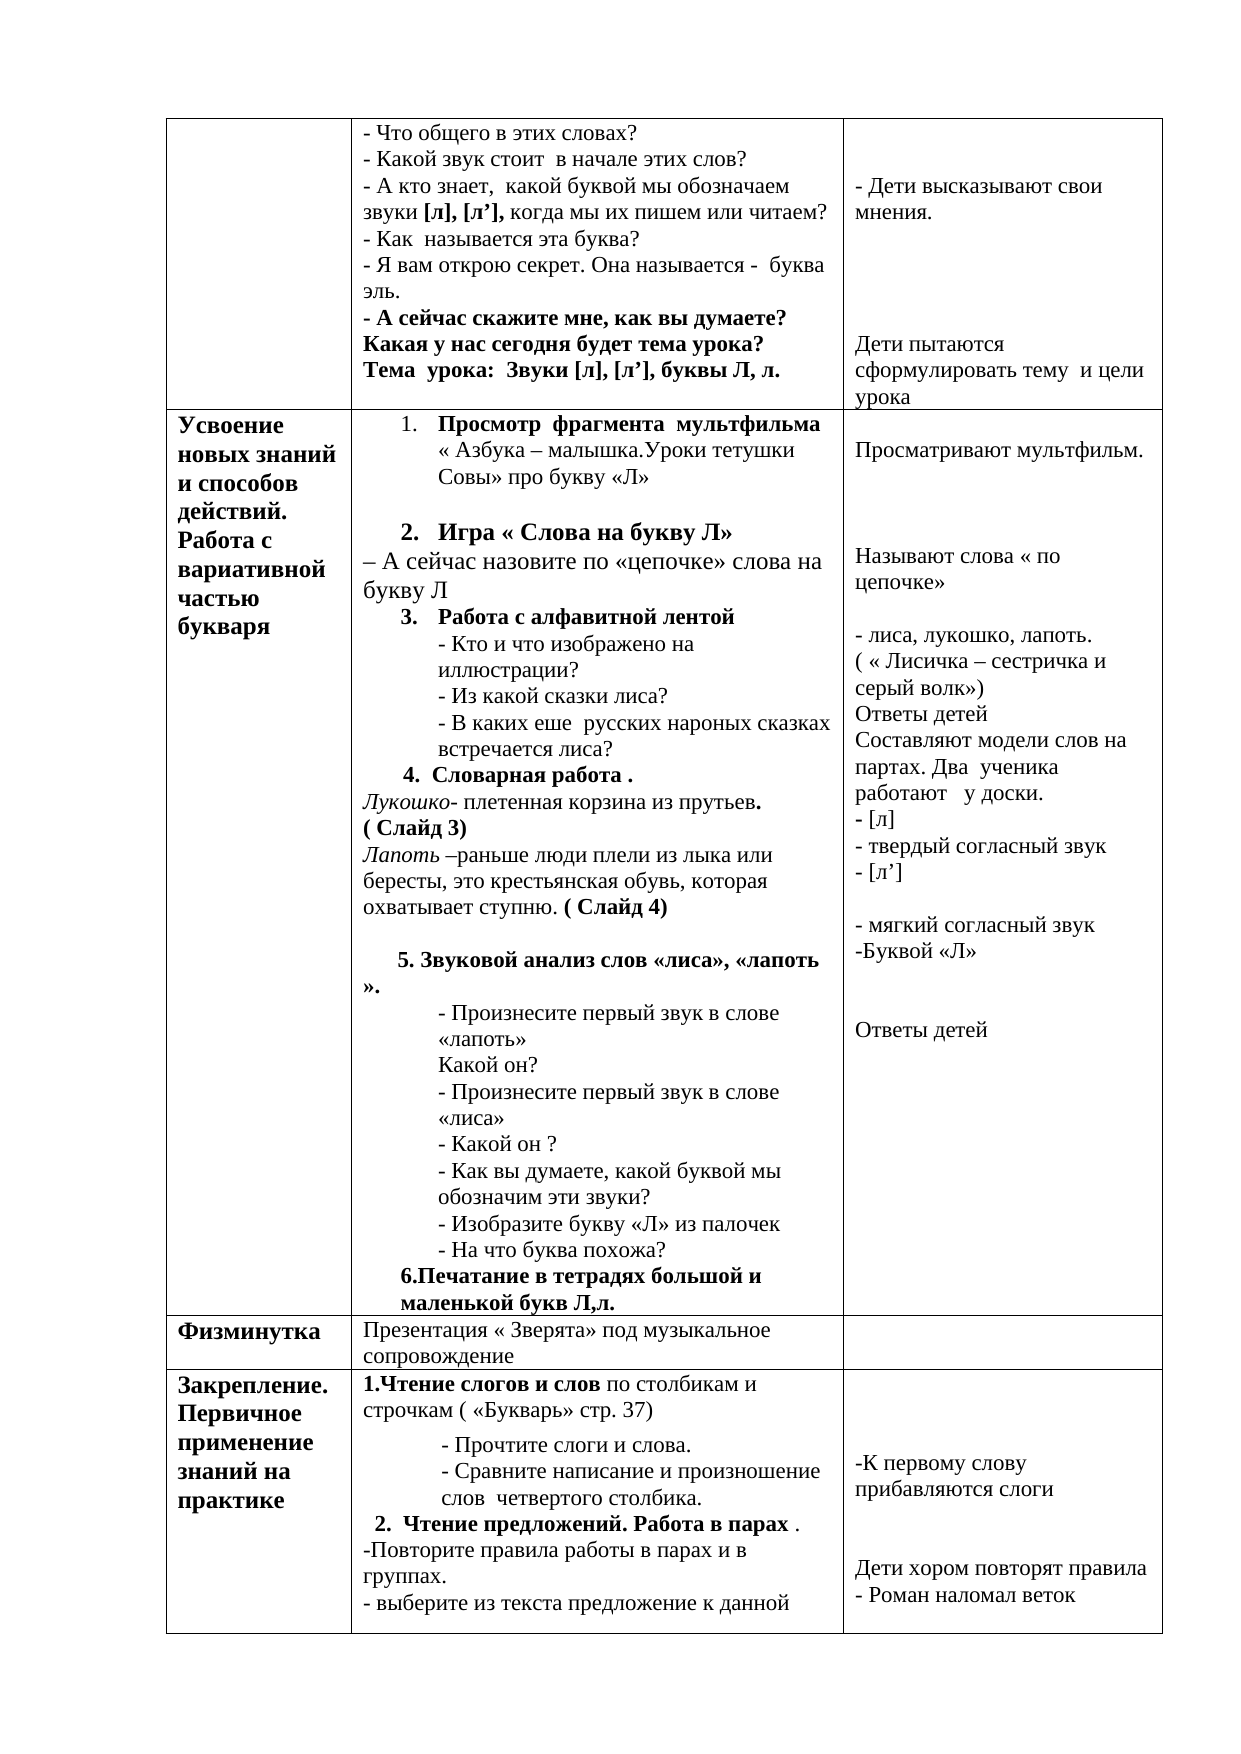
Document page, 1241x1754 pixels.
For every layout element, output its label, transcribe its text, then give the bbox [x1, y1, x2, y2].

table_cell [167, 1370, 351, 1633]
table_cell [167, 119, 351, 409]
table_cell Просмотр фрагмента мультфильма « Азбука – малышка.Уроки тетушки Совы» про букву «Л» Игра « Слова на букву Л» – А сейчас назовите по «цепочке» слова на букву Л Работа с алфавитной лентой - Кто и что изображено на иллюстрации? - Из какой сказки лиса? - В каких еше русских нароных сказках встречается лиса? 4. Словарная работа . Лукошко- плетенная корзина из прутьев.( Слайд 3) Лапоть –раньше люди плели из лыка или бересты, это крестьянская обувь, которая охватывает ступню. ( Слайд 4) 5. Звуковой анализ слов «лиса», «лапоть ». - Произнесите первый звук в слове «лапоть» Какой он? - Произнесите первый звук в слове «лиса» - Какой он ? - Как вы думаете, какой буквой мы обозначим эти звуки? - Изобразите букву «Л» из палочек - На что буква похожа? 6.Печатание в тетрадях большой и маленькой букв Л,л. [352, 410, 843, 1315]
table_cell Физминутка [167, 1316, 351, 1369]
table_cell Презентация « Зверята» под музыкальное сопровождение [352, 1316, 843, 1369]
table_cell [352, 119, 843, 409]
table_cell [844, 1370, 1162, 1633]
table_cell Просматривают мультфильм. Называют слова « по цепочке» - лиса, лукошко, лапоть. ( « Лисичка – сестричка и серый волк») Ответы детей Составляют модели слов на партах. Два ученика работают у доски. - [л] - твердый согласный звук - [л’] - мягкий согласный звук -Буквой «Л» Ответы детей [844, 410, 1162, 1315]
table_cell [844, 1316, 1162, 1369]
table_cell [352, 1370, 843, 1633]
table_cell Усвоение новых знаний и способов действий. Работа с вариативной частью букваря [167, 410, 351, 1315]
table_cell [844, 119, 1162, 409]
